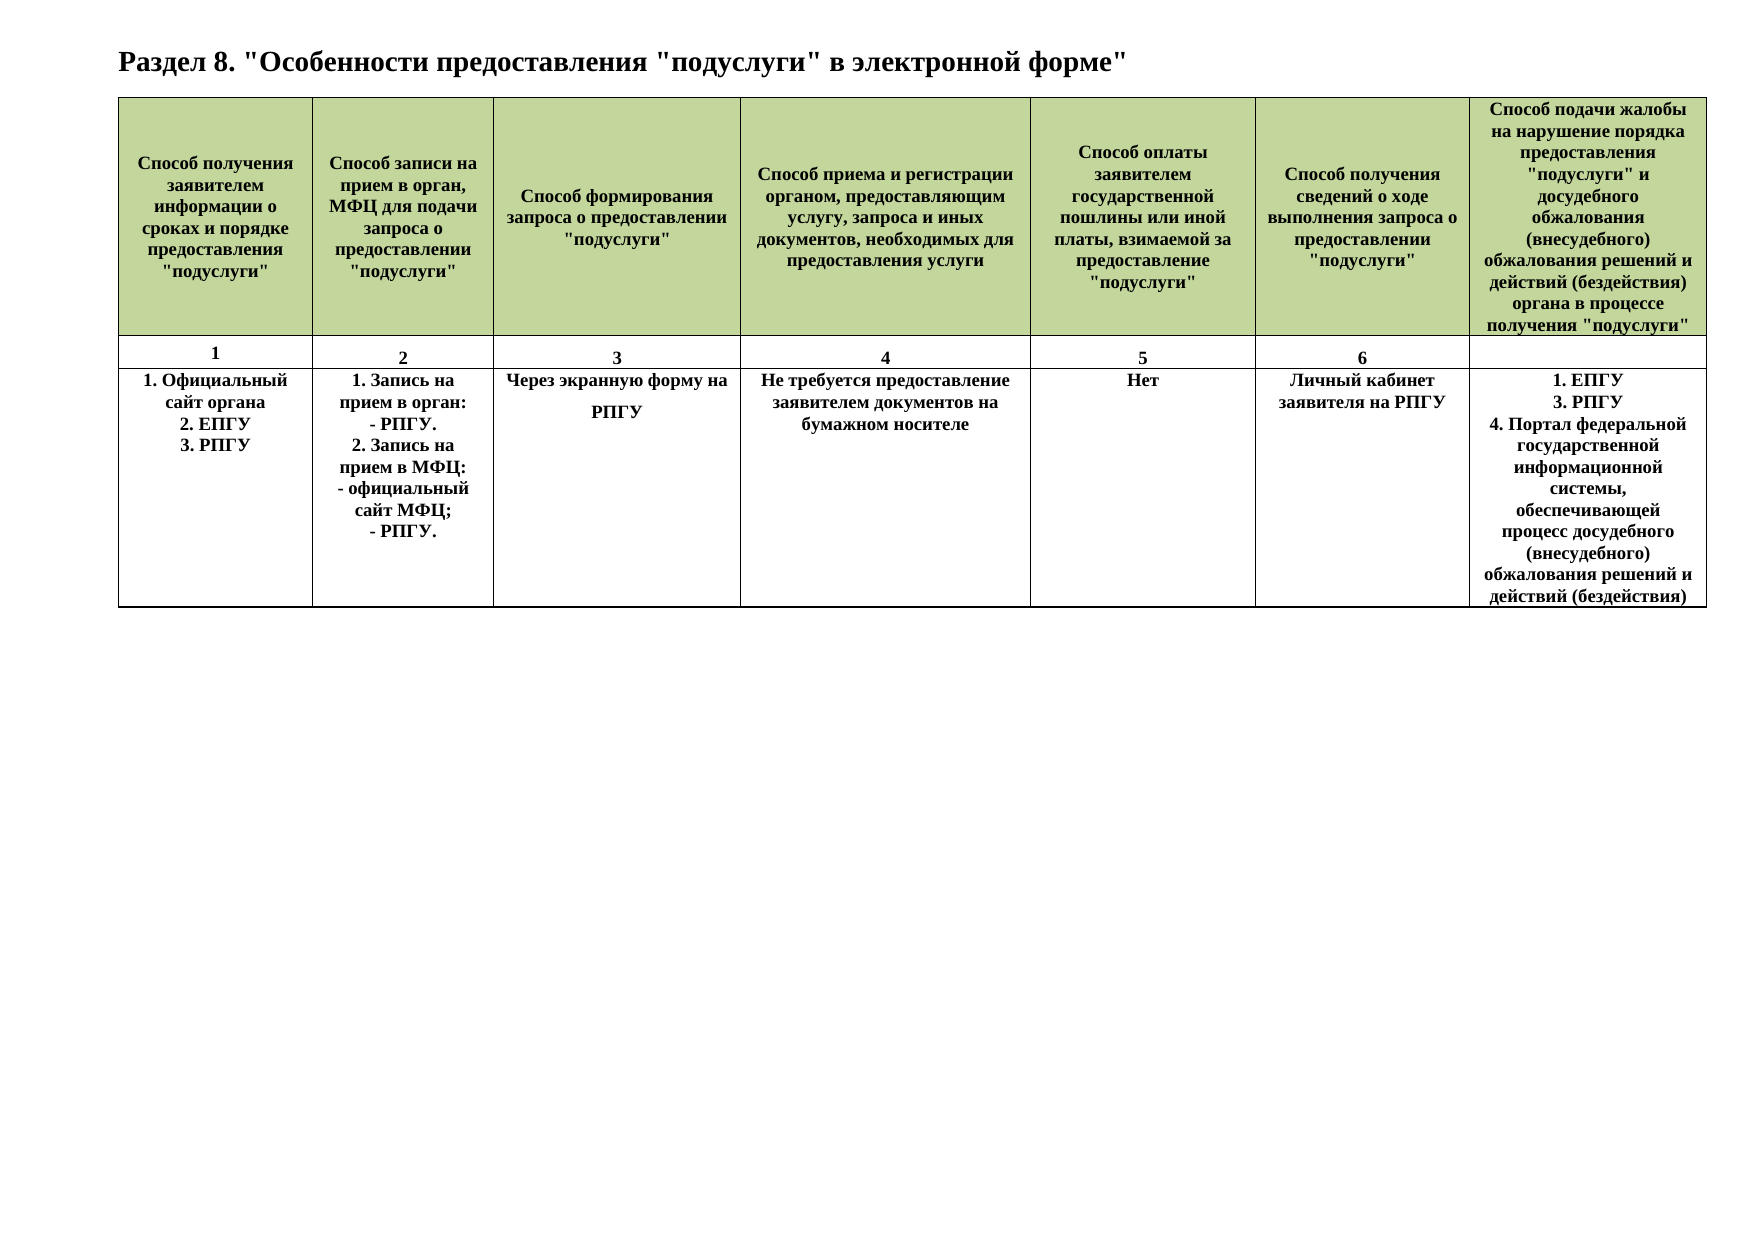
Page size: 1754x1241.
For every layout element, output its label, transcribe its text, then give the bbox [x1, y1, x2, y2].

text Раздел 8. "Особенности предоставления "подуслуги" в электронной форме" [118, 44, 1683, 78]
table_header Способ оплаты заявителем государственной пошлины или иной платы, взимаемой за предоставление "подуслуги" [1031, 98, 1255, 335]
table_cell 1. Официальный сайт органа 2. ЕПГУ 3. РПГУ [119, 369, 312, 606]
table_header Способ приема и регистрации органом, предоставляющим услугу, запроса и иных документов, необходимых для предоставления услуги [741, 98, 1030, 335]
table_cell 1. Запись на прием в орган: - РПГУ. 2. Запись на прием в МФЦ: - официальный сайт МФЦ; - РПГУ. [313, 369, 493, 606]
table_cell 5 [1031, 336, 1255, 368]
table_header Способ получения заявителем информации о сроках и порядке предоставления "подуслуги" [119, 98, 312, 335]
table_cell 1. ЕПГУ 3. РПГУ 4. Портал федеральной государственной информационной системы, обеспечивающей процесс досудебного (внесудебного) обжалования решений и действий (бездействия) [1470, 369, 1706, 606]
table_header Способ подачи жалобы на нарушение порядка предоставления "подуслуги" и досудебного обжалования (внесудебного) обжалования решений и действий (бездействия) органа в процессе получения "подуслуги" [1470, 98, 1706, 335]
table_header Способ формирования запроса о предоставлении "подуслуги" [494, 98, 740, 335]
table_cell Личный кабинет заявителя на РПГУ [1256, 369, 1469, 606]
table_header Способ записи на прием в орган, МФЦ для подачи запроса о предоставлении "подуслуги" [313, 98, 493, 335]
table_cell Через экранную форму на РПГУ [494, 369, 740, 606]
table_cell 3 [494, 336, 740, 368]
table_header Способ получения сведений о ходе выполнения запроса о предоставлении "подуслуги" [1256, 98, 1469, 335]
table_cell [1470, 336, 1706, 368]
table_cell 6 [1256, 336, 1469, 368]
table_cell 2 [313, 336, 493, 368]
table_cell Не требуется предоставление заявителем документов на бумажном носителе [741, 369, 1030, 606]
table_cell Нет [1031, 369, 1255, 606]
table_cell 1 [119, 336, 312, 368]
table_cell 4 [741, 336, 1030, 368]
